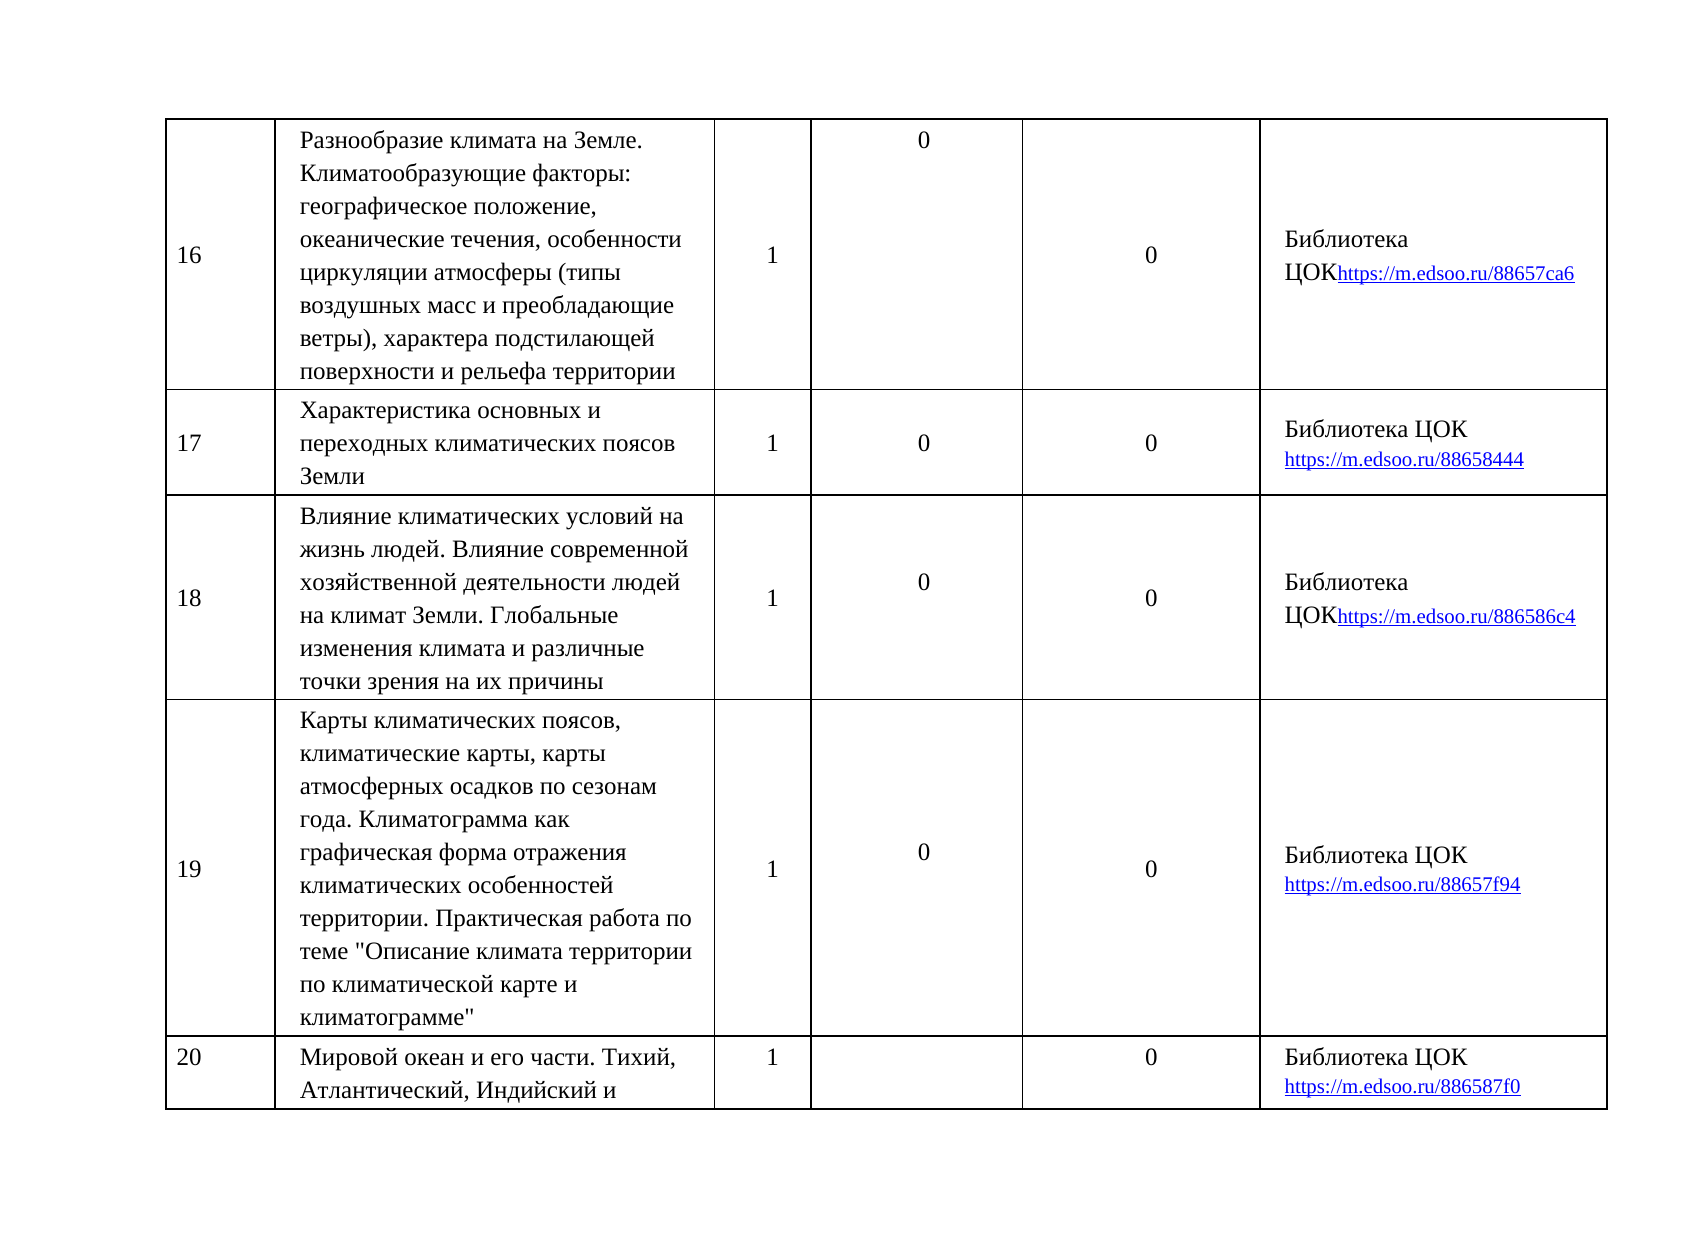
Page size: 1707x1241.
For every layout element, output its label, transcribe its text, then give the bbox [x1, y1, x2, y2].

table_cell 20 [167, 1037, 274, 1108]
table_cell 1 [715, 120, 810, 389]
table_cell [1261, 1037, 1606, 1108]
table_cell 0 [1023, 1037, 1259, 1108]
table_cell 0 [812, 120, 1022, 389]
table_cell 0 [812, 390, 1022, 494]
table_cell 0 [1023, 496, 1259, 698]
table_cell 0 [1023, 120, 1259, 389]
table_cell 16 [167, 120, 274, 389]
table_cell 1 [715, 496, 810, 698]
table_cell 19 [167, 700, 274, 1035]
table_cell Библиотека ЦОК https://m.edsoo.ru/88658444 [1261, 390, 1606, 494]
table_cell 0 [1023, 700, 1259, 1035]
table_cell 1 [715, 390, 810, 494]
table_cell Карты климатических поясов, климатические карты, карты атмосферных осадков по сезонам года. Климатограмма как графическая форма отражения климатических особенностей территории. Практическая работа по теме "Описание климата территории по климатической карте и климатограмме" [276, 700, 714, 1035]
table_cell 0 [1023, 390, 1259, 494]
table_cell 0 [812, 1037, 1022, 1108]
table_cell 0 [812, 496, 1022, 698]
table_cell Влияние климатических условий на жизнь людей. Влияние современной хозяйственной деятельности людей на климат Земли. Глобальные изменения климата и различные точки зрения на их причины [276, 496, 714, 698]
table_cell 17 [167, 390, 274, 494]
table_cell 0 [812, 700, 1022, 1035]
table_cell Библиотека ЦОКhttps://m.edsoo.ru/88657ca6 [1261, 120, 1606, 389]
table_cell Разнообразие климата на Земле. Климатообразующие факторы: географическое положение, океанические течения, особенности циркуляции атмосферы (типы воздушных масс и преобладающие ветры), характера подстилающей поверхности и рельефа территории [276, 120, 714, 389]
table_cell 1 [715, 1037, 810, 1108]
table_cell Характеристика основных и переходных климатических поясов Земли [276, 390, 714, 494]
table_cell Библиотека ЦОКhttps://m.edsoo.ru/886586c4 [1261, 496, 1606, 698]
table_cell 1 [715, 700, 810, 1035]
table_cell Библиотека ЦОК https://m.edsoo.ru/88657f94 [1261, 700, 1606, 1035]
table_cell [276, 1037, 714, 1108]
table_cell 18 [167, 496, 274, 698]
